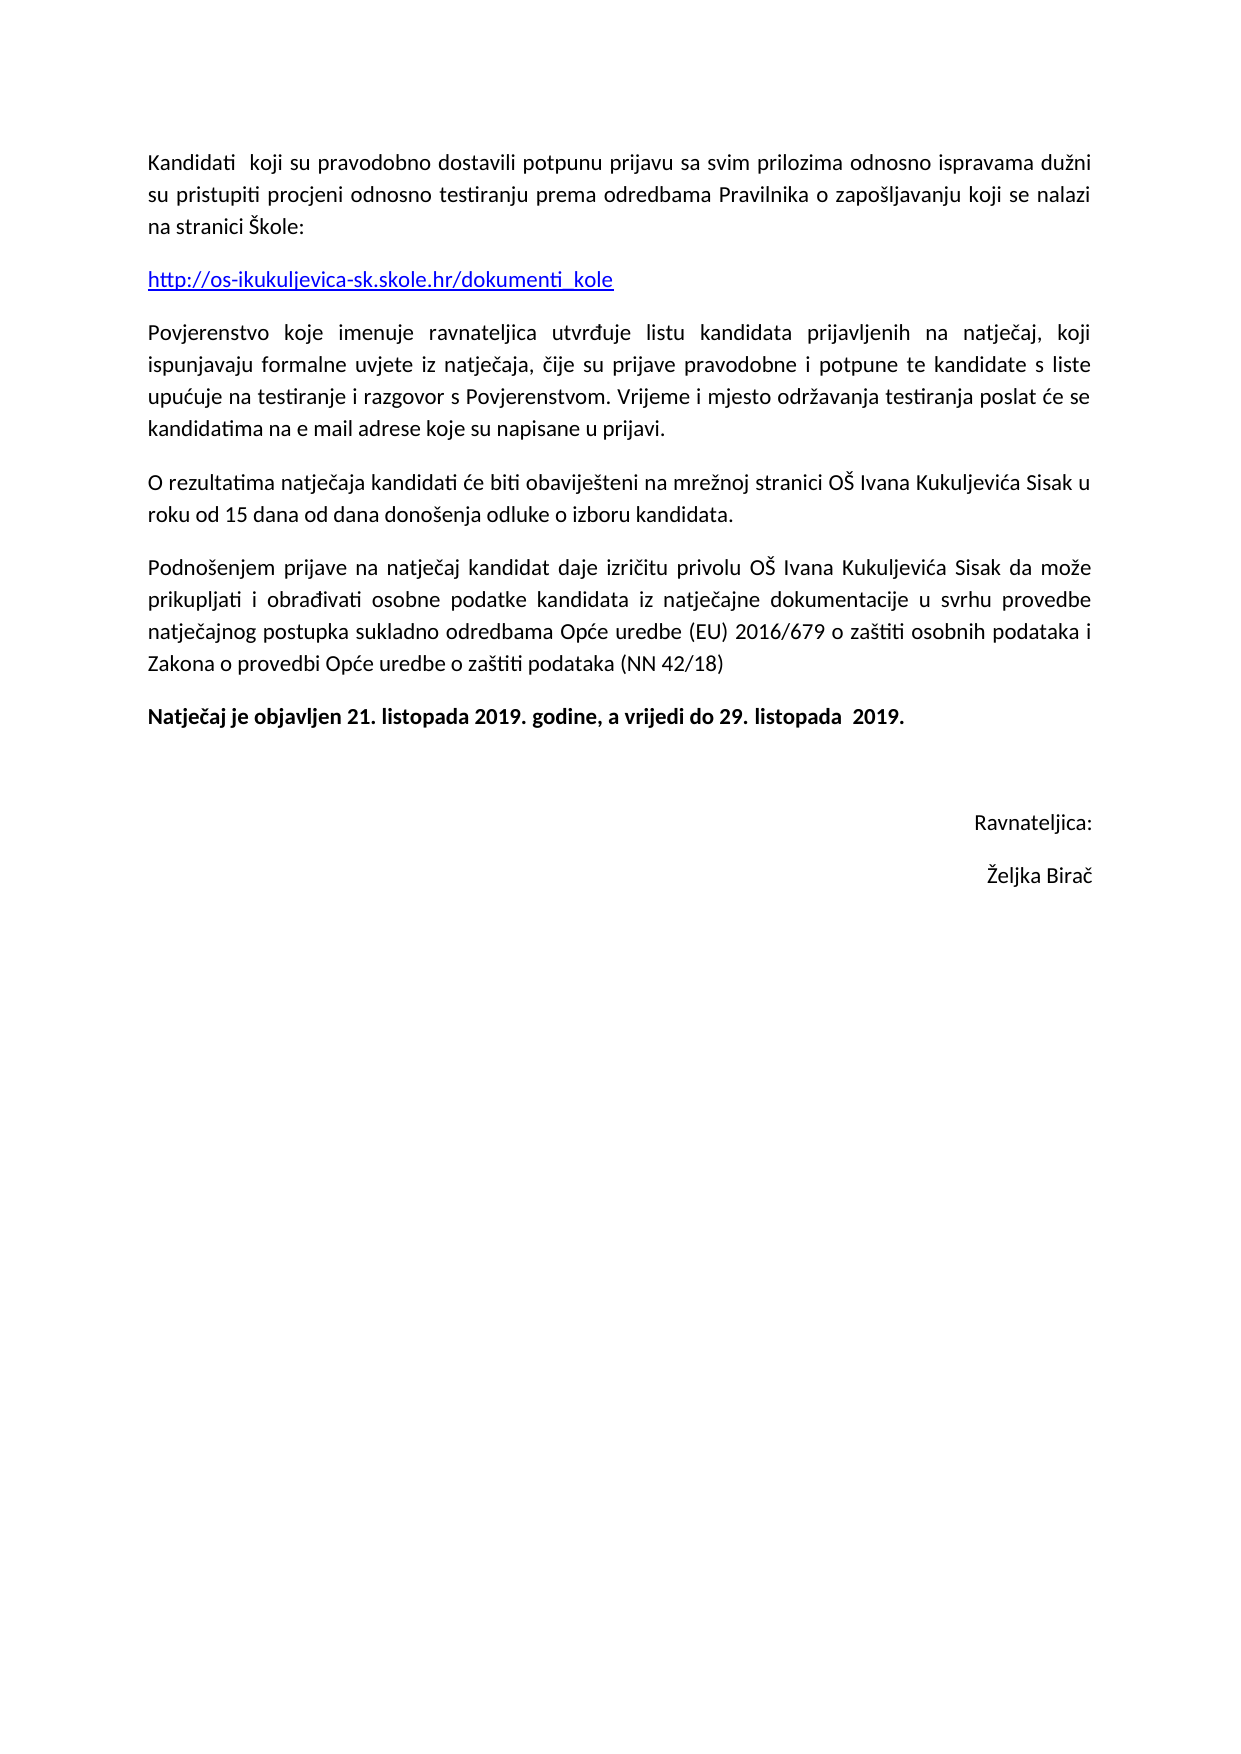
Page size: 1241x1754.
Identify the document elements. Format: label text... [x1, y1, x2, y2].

text Podnošenjem prijave na natječaj kandidat daje izričitu privolu OŠ Ivana Kukuljevića Sisak da može prikupljati i obrađivati osobne podatke kandidata iz natječajne dokumentacije u svrhu provedbe natječajnog postupka sukladno odredbama Opće uredbe (EU) 2016/679 o zaštiti osobnih podataka i Zakona o provedbi Opće uredbe o zaštiti podataka (NN 42/18) [148, 553, 1093, 677]
text http://os-ikukuljevica-sk.skole.hr/dokumenti_kole [148, 265, 1093, 293]
text O rezultatima natječaja kandidati će biti obaviješteni na mrežnoj stranici OŠ Ivana Kukuljevića Sisak u roku od 15 dana od dana donošenja odluke o izboru kandidata. [148, 468, 1093, 528]
text Natječaj je objavljen 21. listopada 2019. godine, a vrijedi do 29. listopada 2019. [148, 702, 1093, 730]
text Kandidati koji su pravodobno dostavili potpunu prijavu sa svim prilozima odnosno ispravama dužni su pristupiti procjeni odnosno testiranju prema odredbama Pravilnika o zapošljavanju koji se nalazi na stranici Škole: [148, 148, 1093, 240]
text Povjerenstvo koje imenuje ravnateljica utvrđuje listu kandidata prijavljenih na natječaj, koji ispunjavaju formalne uvjete iz natječaja, čije su prijave pravodobne i potpune te kandidate s liste upućuje na testiranje i razgovor s Povjerenstvom. Vrijeme i mjesto održavanja testiranja poslat će se kandidatima na e mail adrese koje su napisane u prijavi. [148, 318, 1093, 443]
text Ravnateljica: [148, 808, 1093, 836]
text Željka Birač [148, 861, 1093, 889]
